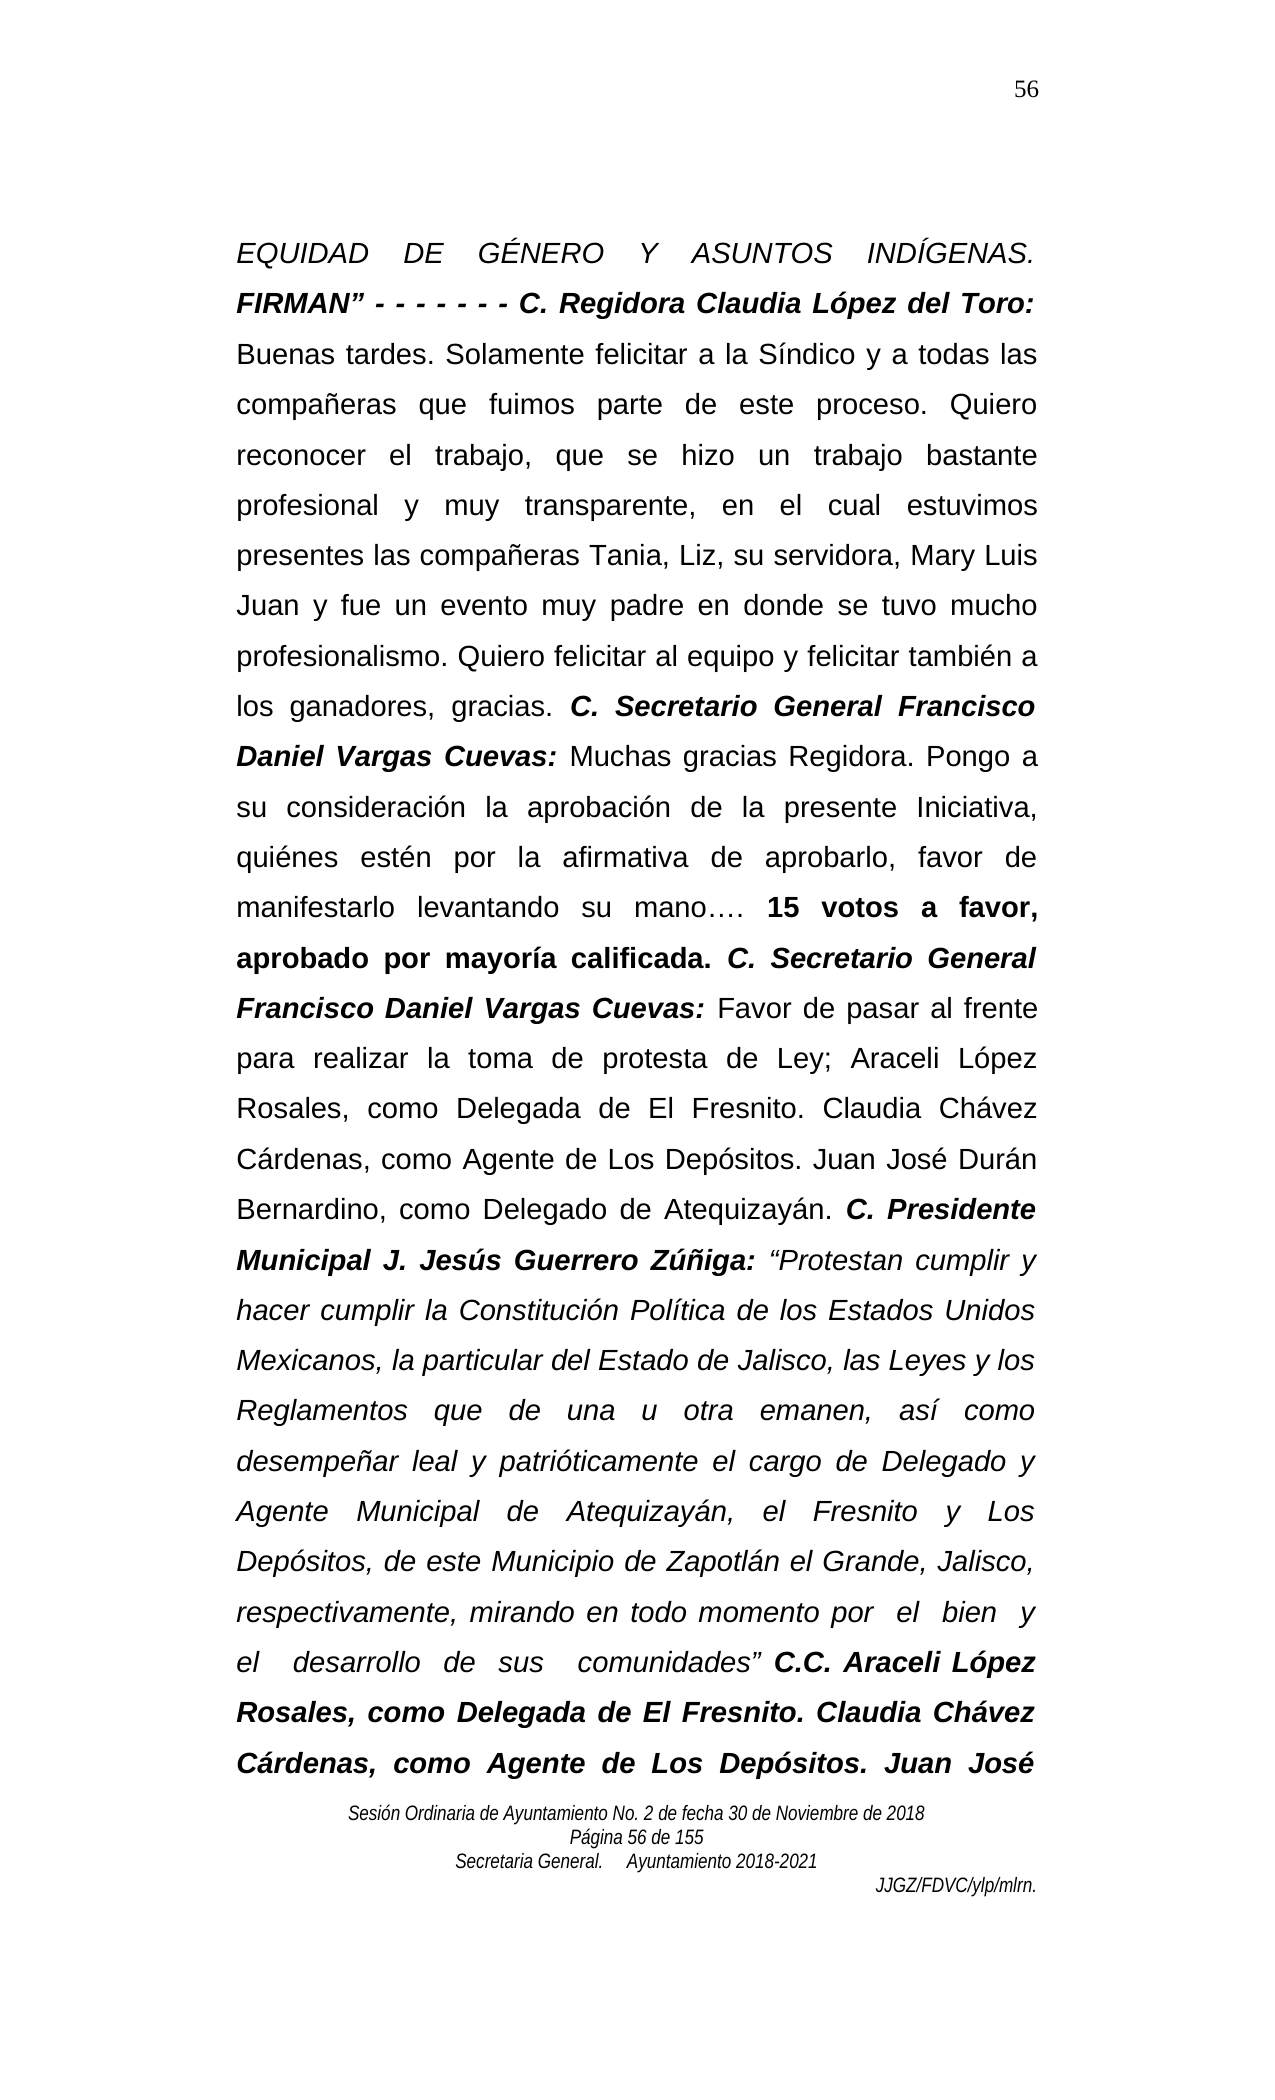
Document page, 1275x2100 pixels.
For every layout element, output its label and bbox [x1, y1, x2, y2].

text [236, 236, 1039, 1779]
